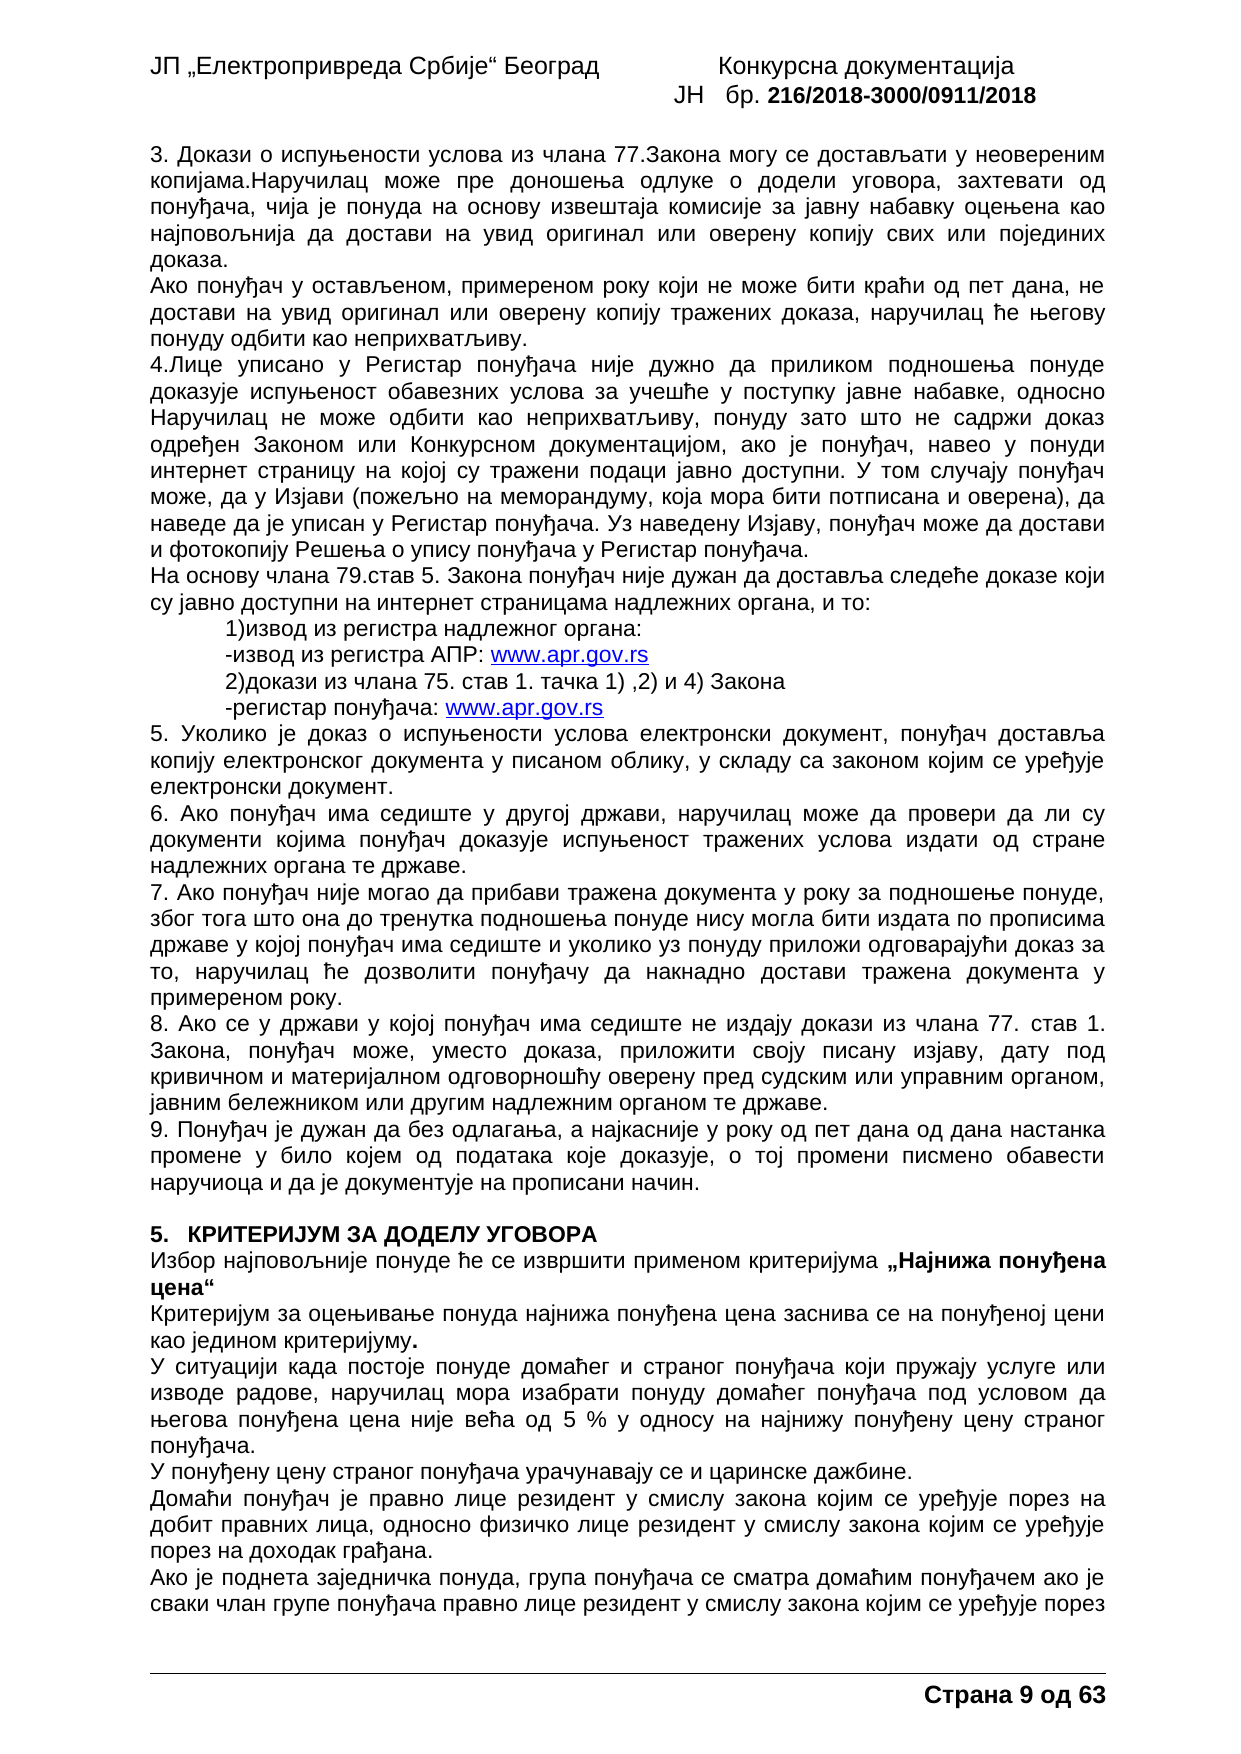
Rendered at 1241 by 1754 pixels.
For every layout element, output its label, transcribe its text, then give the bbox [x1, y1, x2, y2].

text Избор најповољније понуде ће се извршити применом критеријума „Најнижа понуђена цена“ [150, 1247, 1106, 1300]
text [150, 1564, 1106, 1616]
text Ако понуђач у остављеном, примереном року који не може бити краћи од пет дана, не достави на увид оригинал или оверену копију тражених доказа, наручилац ће његову понуду одбити као неприхватљиву. [150, 272, 1106, 351]
text 4.Лице уписано у Регистар понуђача није дужно да приликом подношења понуде доказује испуњеност обавезних услова за учешће у поступку јавне набавке, односно Наручилац не може одбити као неприхватљиву, понуду зато што не садржи доказ одређен Законом или Конкурсном документацијом, ако је понуђач, навео у понуди интернет страницу на којој су тражени подаци јавно доступни. У том случају понуђач може, да у Изјави (пожељно на меморандуму, која мора бити потписана и оверена), да наведе да је уписан у Регистар понуђача. Уз наведену Изјаву, понуђач може да достави и фотокопију Решења о упису понуђача у Регистар понуђача. [150, 351, 1106, 562]
text 3. Докази о испуњености услова из члана 77.Закона могу се достављати у неовереним копијама.Наручилац може пре доношења одлуке о додели уговора, захтевати од понуђача, чија је понуда на основу извештаја комисије за јавну набавку оцењена као најповољнија да достави на увид оригинал или оверену копију свих или појединих доказа. [150, 141, 1106, 272]
text 8. Ако се у држави у којој понуђач има седиште не издају докази из члана 77. став 1. Закона, понуђач може, уместо доказа, приложити своју писану изјаву, дату под кривичном и материјалном одговорношћу оверену пред судским или управним органом, јавним бележником или другим надлежним органом те државе. [150, 1010, 1106, 1116]
text -регистар понуђача: www.apr.gov.rs [150, 694, 1106, 720]
text У понуђену цену страног понуђача урачунавају се и царинске дажбине. [150, 1458, 1106, 1485]
text 7. Ако понуђач није могао да прибави тражена документа у року за подношење понуде, због тога што она до тренутка подношења понуде нису могла бити издата по прописима државе у којој понуђач има седиште и уколико уз понуду приложи одговарајући доказ за то, наручилац ће дозволити понуђачу да накнадно достави тражена документа у примереном року. [150, 878, 1106, 1010]
text 6. Ако понуђач има седиште у другој држави, наручилац може да провери да ли су документи којима понуђач доказује испуњеност тражених услова издати од стране надлежних органа те државе. [150, 799, 1106, 878]
text Критеријум за оцењивање понуда најнижа понуђена цена заснива се на понуђеној цени као једином критеријуму. [150, 1300, 1106, 1353]
text 9. Понуђач је дужан да без одлагања, а најкасније у року од пет дана од дана настанка промене у било којем од података које доказује, о тој промени писмено обавести наручиоца и да је документује на прописани начин. [150, 1116, 1106, 1195]
text -извод из регистра АПР: www.apr.gov.rs [150, 641, 1106, 668]
list КРИТЕРИЈУМ ЗА ДОДЕЛУ УГОВОРА [150, 1221, 1106, 1247]
text Домаћи понуђач је правно лице резидент у смислу закона којим се уређује порез на добит правних лица, односно физичко лице резидент у смислу закона којим се уређује порез на доходак грађана. [150, 1485, 1106, 1564]
text 2)докази из члана 75. став 1. тачка 1) ,2) и 4) Закона [150, 668, 1106, 694]
text У ситуацији када постоје понуде домаћег и страног понуђача који пружају услуге или изводе радове, наручилац мора изабрати понуду домаћег понуђача под условом да његова понуђена цена није већа од 5 % у односу на нaјнижу понуђену цену страног понуђача. [150, 1353, 1106, 1458]
text На основу члана 79.став 5. Закона понуђач није дужан да доставља следеће доказе који су јавно доступни на интернет страницама надлежних органа, и то: [150, 562, 1106, 615]
text 5. Уколико је доказ о испуњености услова електронски документ, понуђач доставља копију електронског документа у писаном облику, у складу са законом којим се уређује електронски документ. [150, 720, 1106, 799]
text 1)извод из регистра надлежног органа: [150, 615, 1106, 641]
